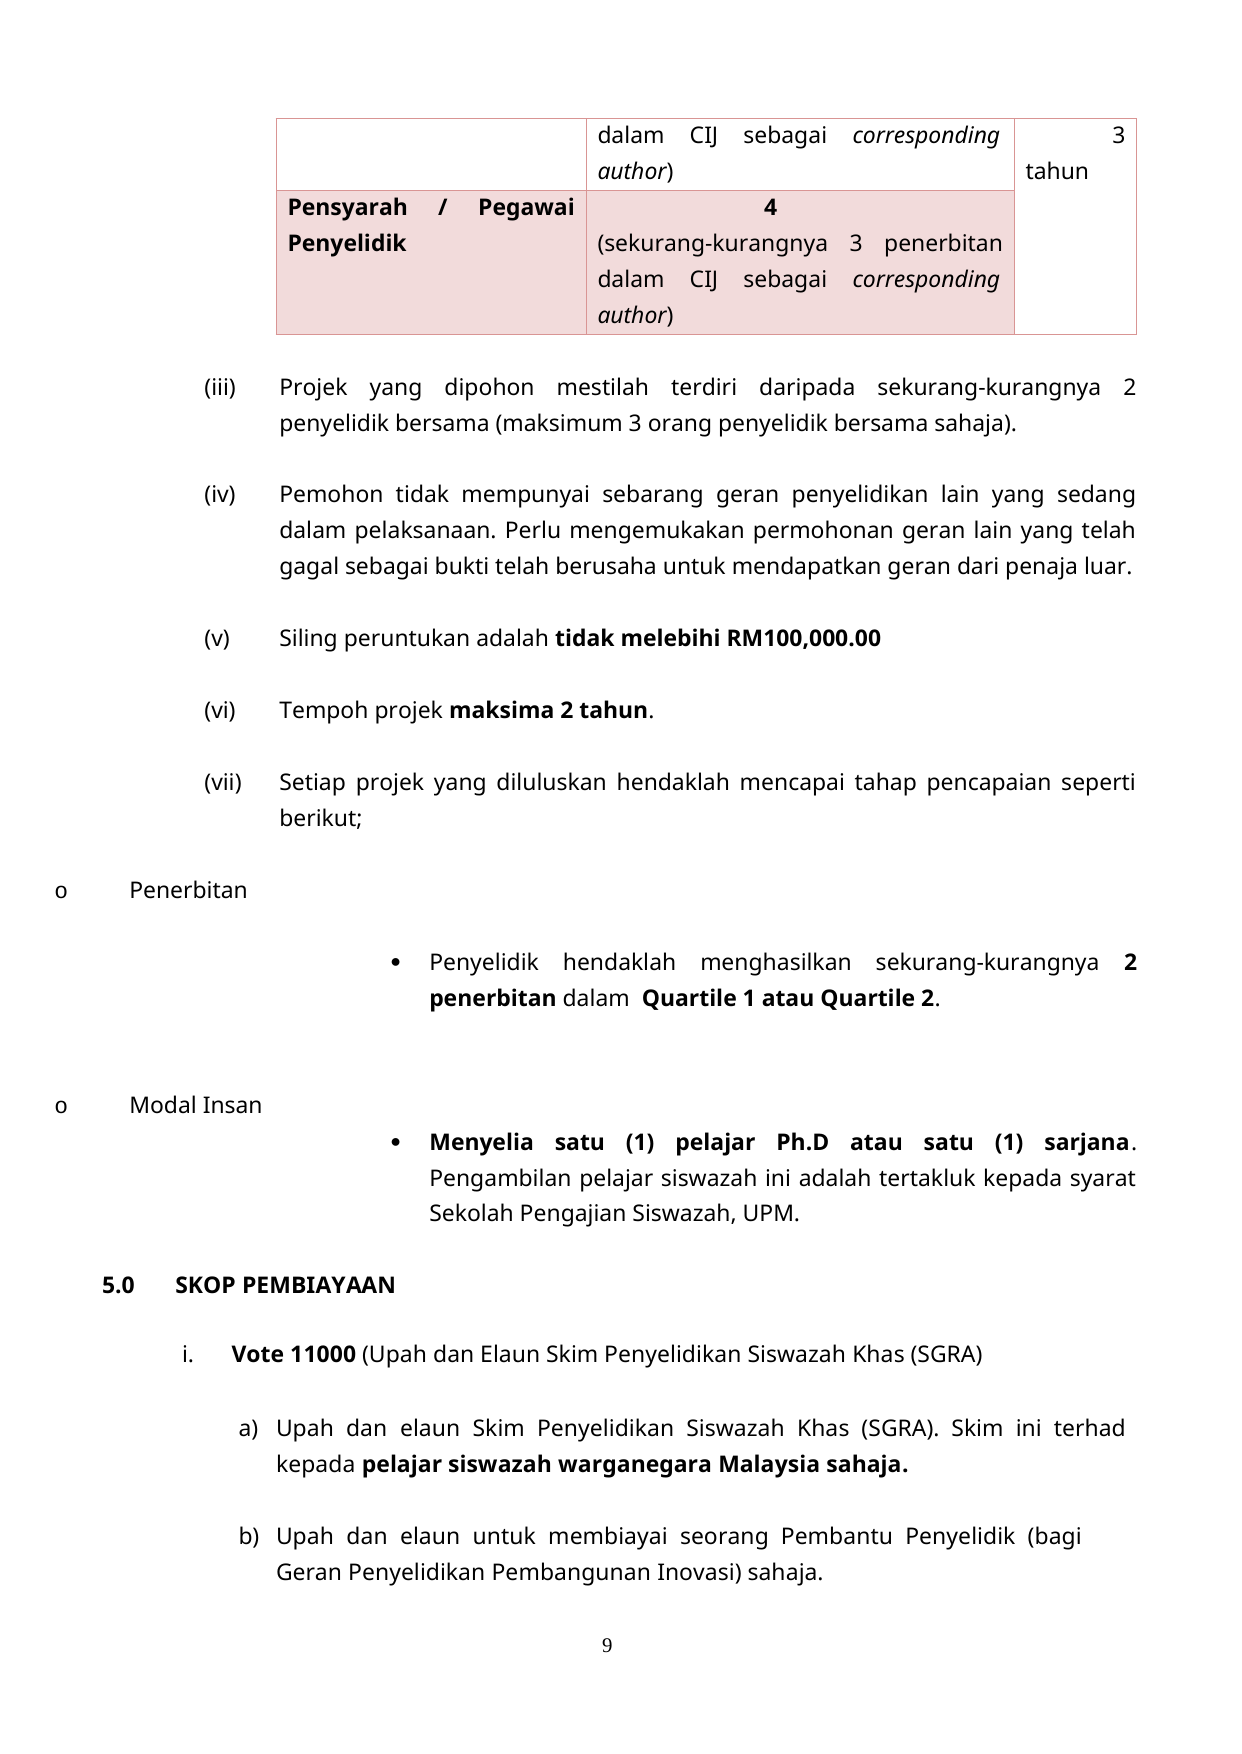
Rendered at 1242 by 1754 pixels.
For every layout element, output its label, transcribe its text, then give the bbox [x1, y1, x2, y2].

list Upah dan elaun Skim Penyelidikan Siswazah Khas (SGRA). Skim ini terhad kepada pelajar siswazah warganegara Malaysia sahaja. [238, 1412, 1137, 1479]
list Siling peruntukan adalah tidak melebihi RM100,000.00 [204, 622, 1137, 653]
text 5.0 SKOP PEMBIAYAAN [54, 1269, 1137, 1301]
list Menyelia satu (1) pelajar Ph.D atau satu (1) sarjana. Pengambilan pelajar siswazah ini adalah tertakluk kepada syarat Sekolah Pengajian Siswazah, UPM. [392, 1126, 1137, 1229]
table_cell 4 (sekurang-kurangnya 3 penerbitan dalam CIJ sebagai corresponding author) [587, 191, 1014, 334]
list Upah dan elaun untuk membiayai seorang Pembantu Penyelidik (bagi Geran Penyelidikan Pembangunan Inovasi) sahaja. [238, 1519, 1137, 1587]
list Setiap projek yang diluluskan hendaklah mencapai tahap pencapaian seperti berikut; [204, 766, 1137, 833]
list Penerbitan [54, 874, 1137, 905]
list Vote 11000 (Upah dan Elaun Skim Penyelidikan Siswazah Khas (SGRA) [194, 1338, 1137, 1369]
list Modal Insan [54, 1089, 1137, 1121]
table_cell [277, 119, 586, 190]
list Penyelidik hendaklah menghasilkan sekurang-kurangnya 2 penerbitan dalam Quartile 1 atau Quartile 2. [392, 946, 1137, 1013]
list Pemohon tidak mempunyai sebarang geran penyelidikan lain yang sedang dalam pelaksanaan. Perlu mengemukakan permohonan geran lain yang telah gagal sebagai bukti telah berusaha untuk mendapatkan geran dari penaja luar. [204, 478, 1137, 582]
list Projek yang dipohon mestilah terdiri daripada sekurang-kurangnya 2 penyelidik bersama (maksimum 3 orang penyelidik bersama sahaja). [204, 371, 1137, 438]
list Tempoh projek maksima 2 tahun. [204, 694, 1137, 725]
table_cell Pensyarah / Pegawai Penyelidik [277, 191, 586, 334]
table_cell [587, 119, 1014, 190]
